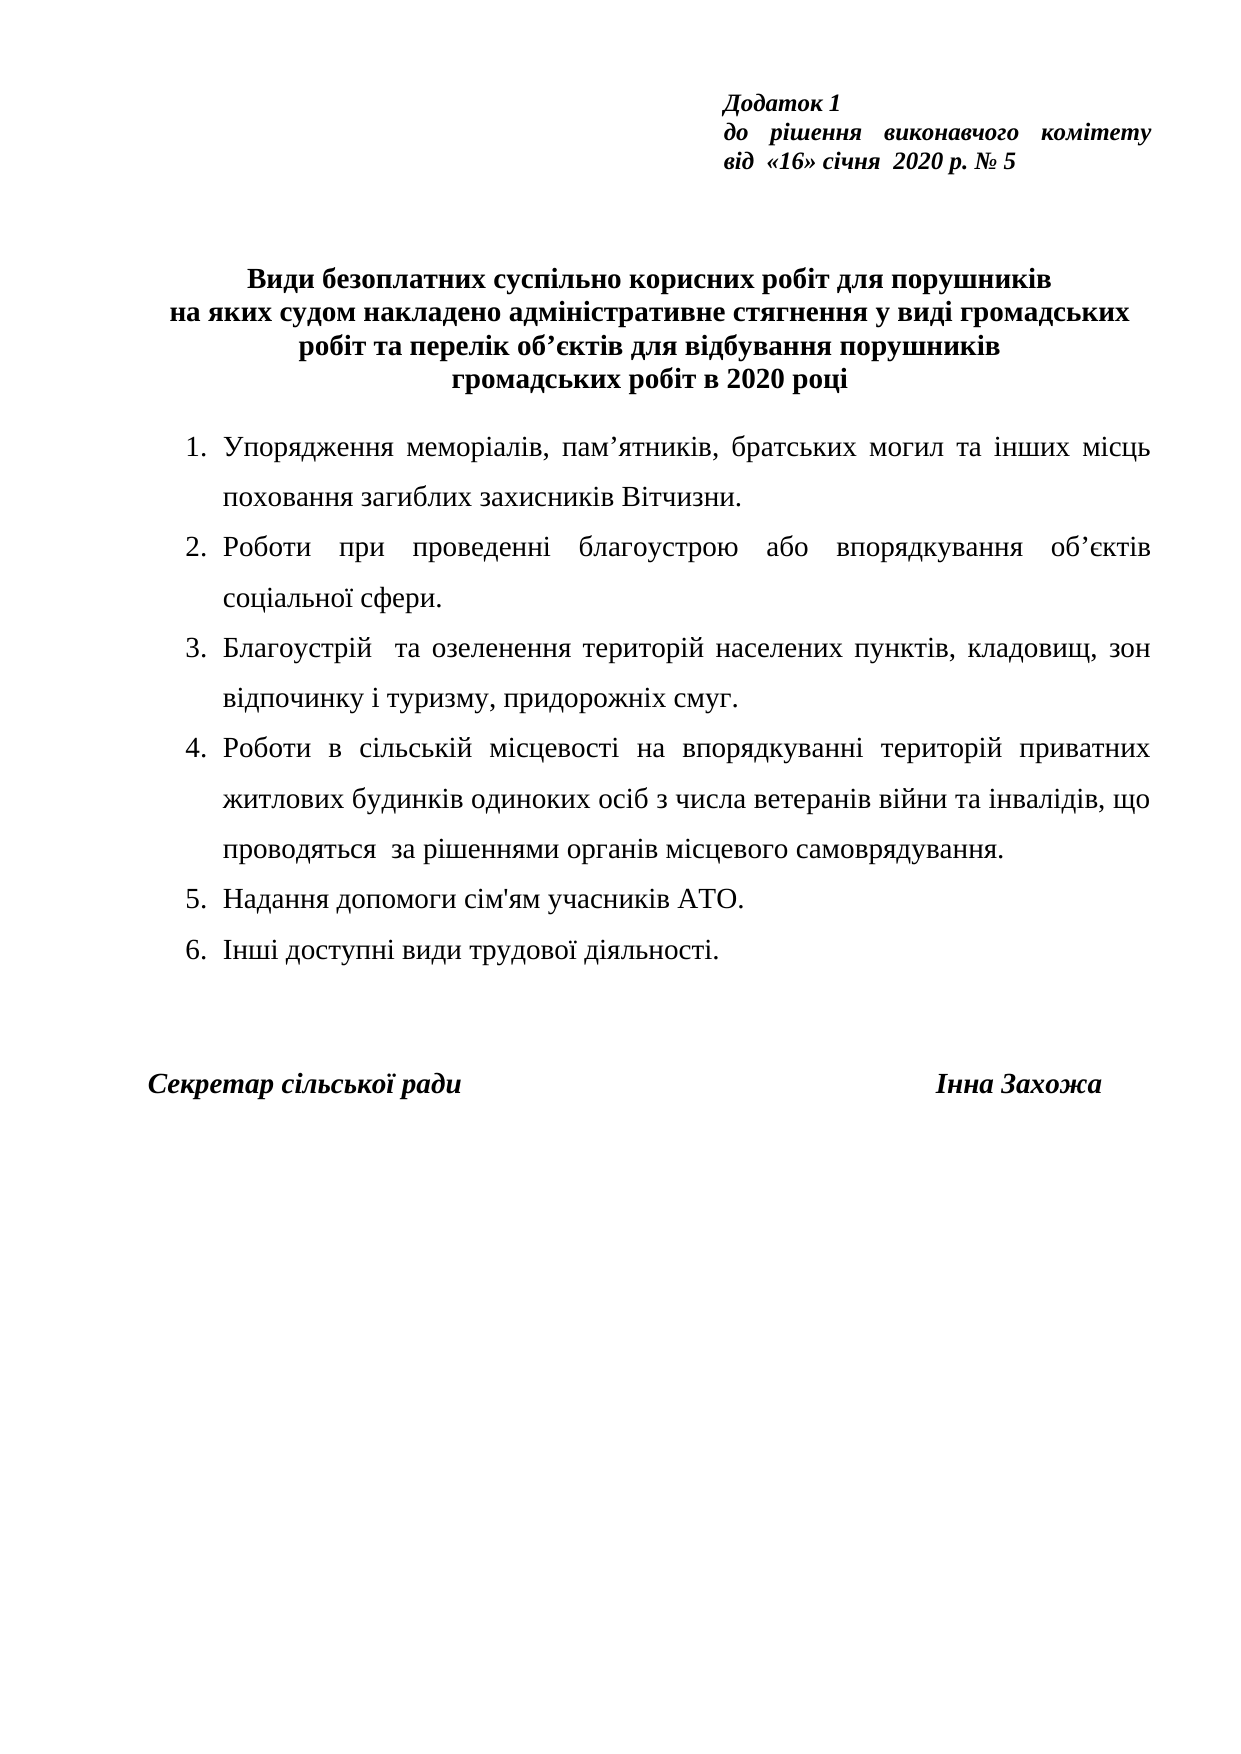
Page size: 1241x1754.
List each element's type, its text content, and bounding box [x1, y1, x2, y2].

text на яких судом накладено адміністративне стягнення у виді громадських робіт та перелік об’єктів для відбування порушників [148, 294, 1152, 362]
text до рішення виконавчого комітету від «16» січня 2020 р. № 5 [723, 117, 1152, 175]
list Роботи при проведенні благоустрою або впорядкування об’єктів соціальної сфери. [185, 529, 1152, 613]
list Надання допомоги сім'ям учасників АТО. [185, 882, 1152, 915]
text Види безоплатних суспільно корисних робіт для порушників [148, 261, 1152, 294]
text Додаток 1 [723, 88, 1152, 117]
list Інші доступні види трудової діяльності. [185, 932, 1152, 965]
text Секретар сільської ради Інна Захожа [148, 1066, 1152, 1099]
list Упорядження меморіалів, пам’ятників, братських могил та інших місць поховання загиблих захисників Вітчизни. [185, 429, 1152, 513]
text громадських робіт в 2020 році [148, 362, 1152, 395]
list Благоустрій та озеленення територій населених пунктів, кладовищ, зон відпочинку і туризму, придорожніх смуг. [185, 630, 1152, 714]
list Роботи в сільській місцевості на впорядкуванні територій приватних житлових будинків одиноких осіб з числа ветеранів війни та інвалідів, що проводяться за рішеннями органів місцевого самоврядування. [185, 731, 1152, 865]
